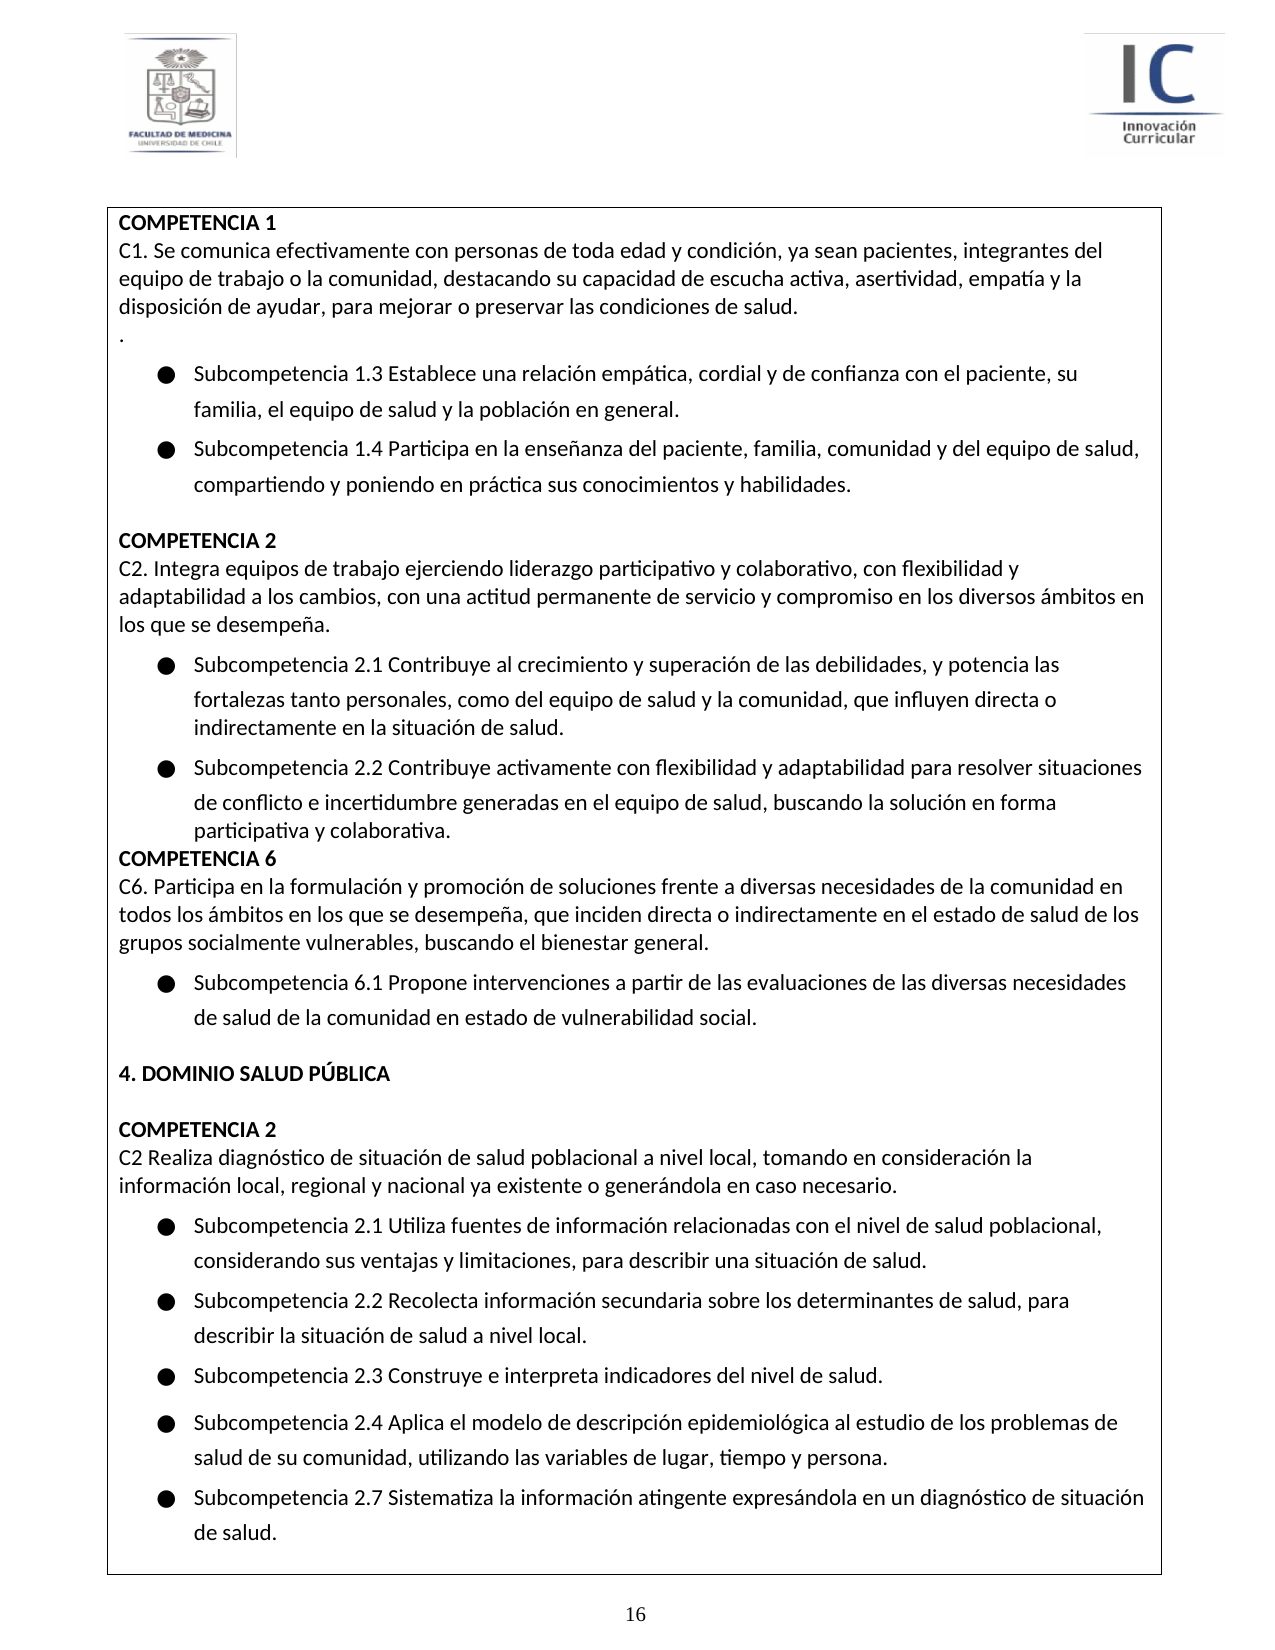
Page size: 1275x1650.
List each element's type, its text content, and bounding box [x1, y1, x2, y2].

picture [122, 32, 1226, 158]
